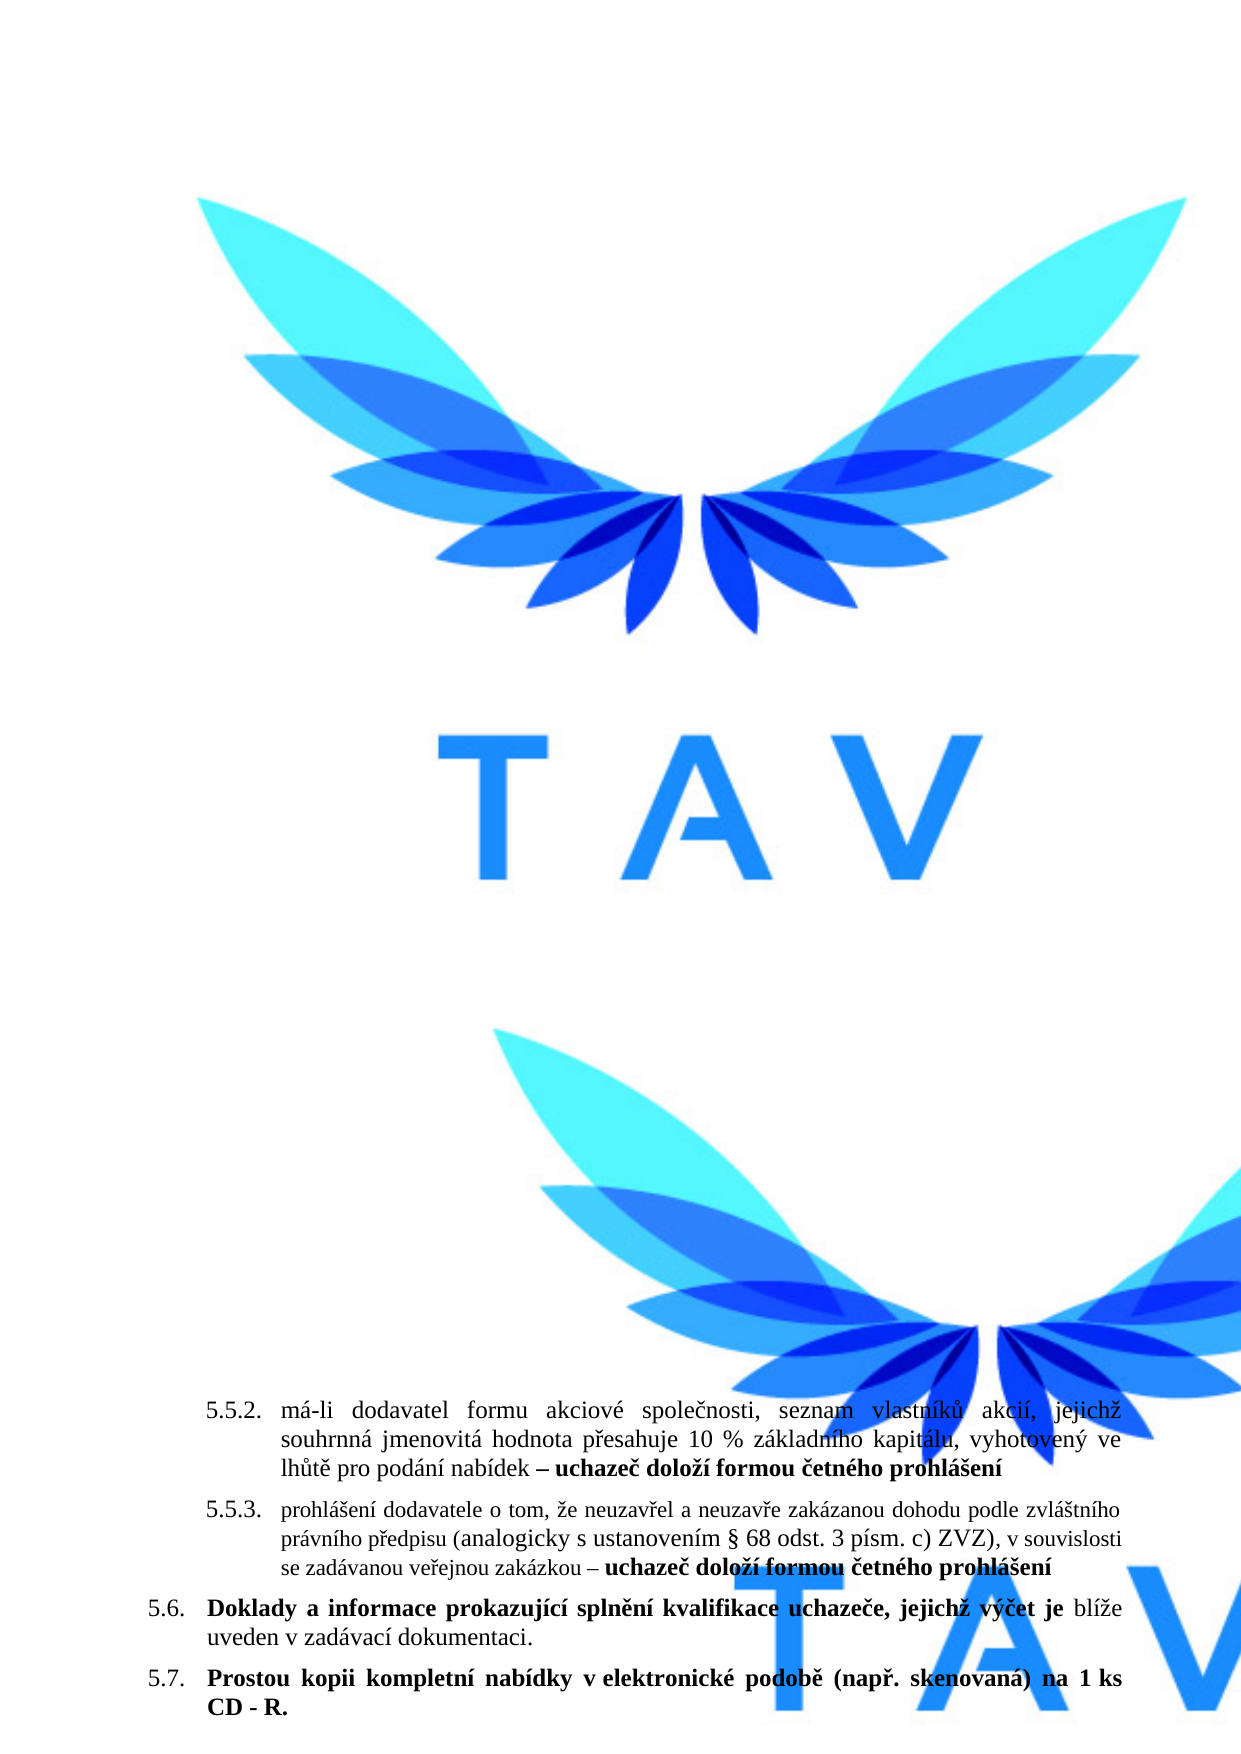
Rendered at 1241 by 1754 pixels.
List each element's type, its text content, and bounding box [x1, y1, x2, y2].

picture [147, 144, 1241, 947]
list má-li dodavatel formu akciové společnosti, seznam vlastníků akcií, jejichž souhrnná jmenovitá hodnota přesahuje 10 % základního kapitálu, vyhotovený ve lhůtě pro podání nabídek – uchazeč doloží formou četného prohlášení [206, 1396, 443, 1482]
list prohlášení dodavatele o tom, že neuzavřel a neuzavře zakázanou dohodu podle zvláštního právního předpisu (analogicky s ustanovením § 68 odst. 3 písm. c) ZVZ), v souvislosti se zadávanou veřejnou zakázkou – uchazeč doloží formou četného prohlášení [206, 1494, 443, 1581]
list Doklady a informace prokazující splnění kvalifikace uchazeče, jejichž výčet je blíže uveden v zadávací dokumentaci. [148, 1593, 443, 1651]
picture [443, 975, 1241, 1754]
list Prostou kopii kompletní nabídky v elektronické podobě (např. skenovaná) na 1 ks CD - R. [148, 1663, 443, 1721]
